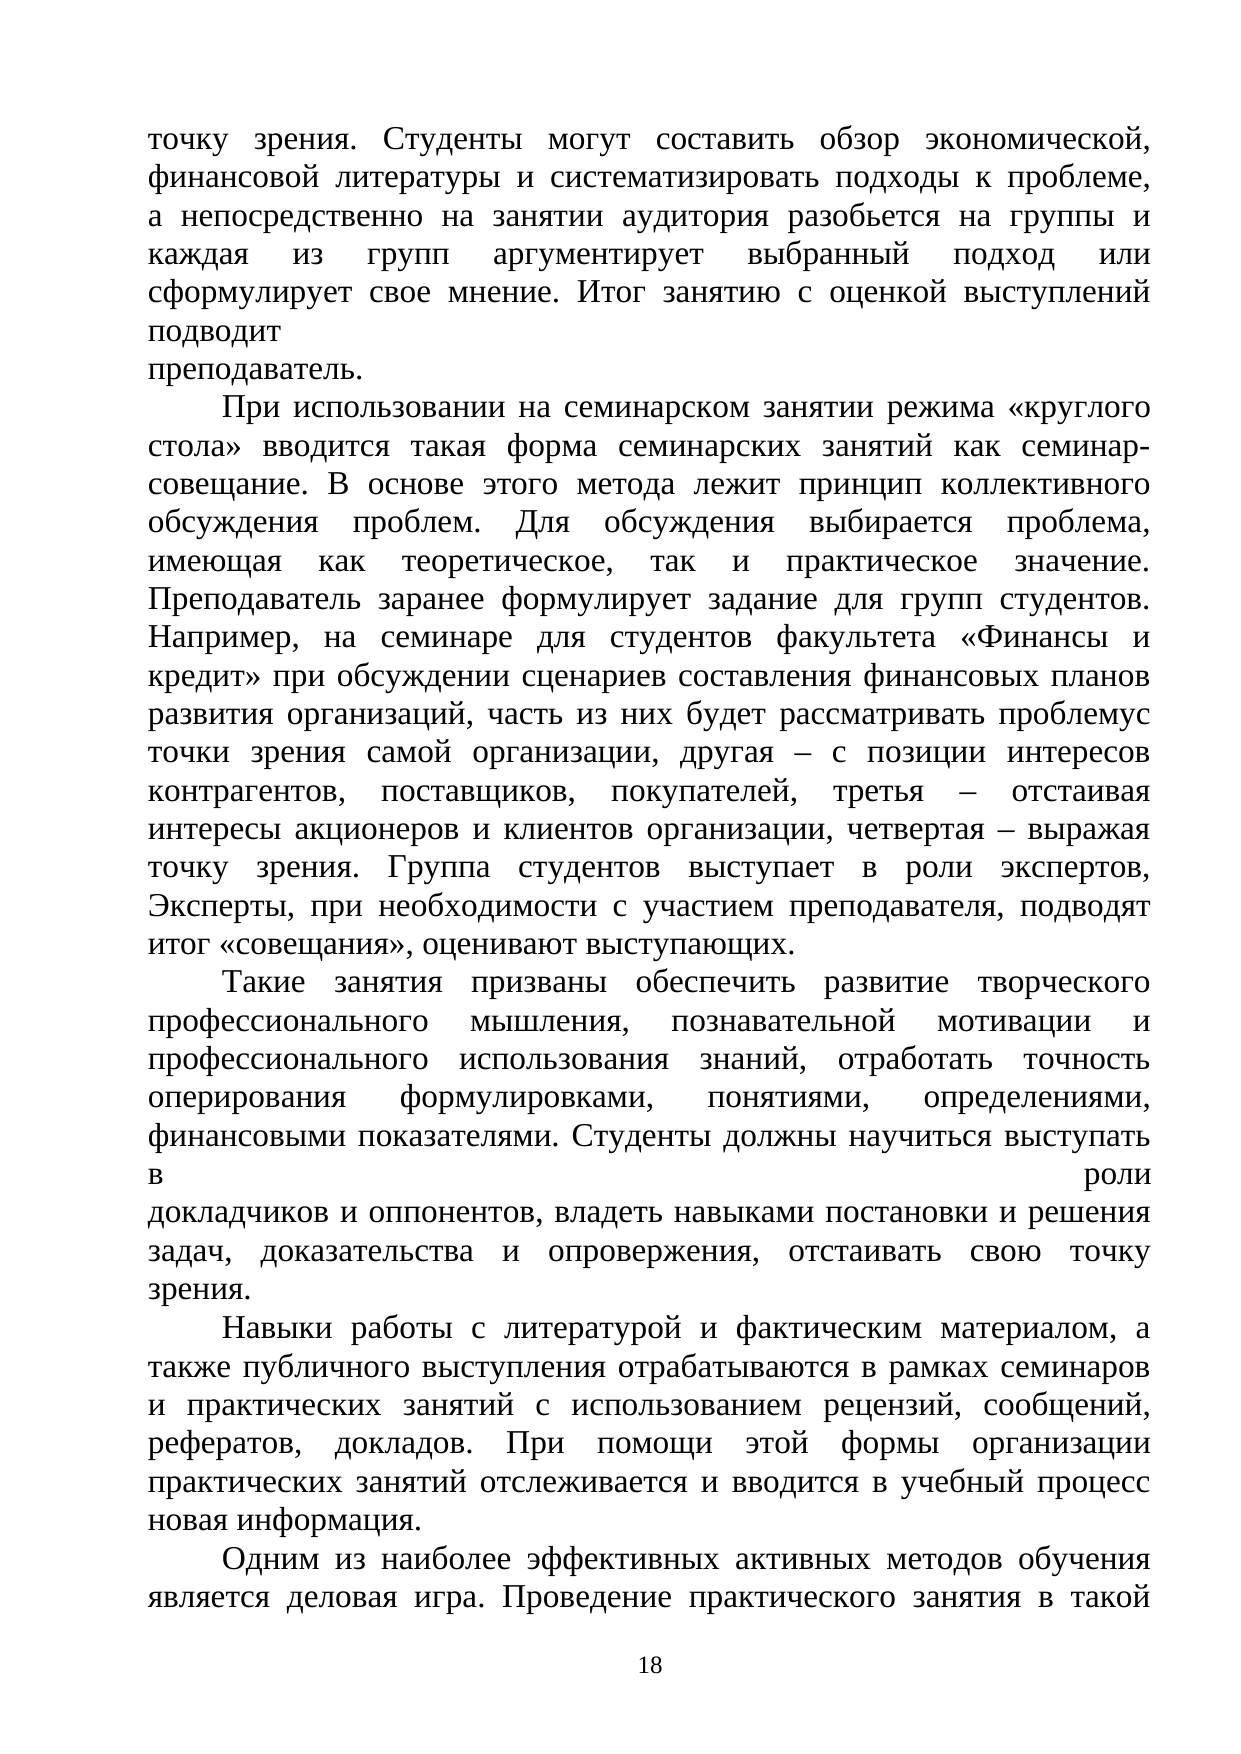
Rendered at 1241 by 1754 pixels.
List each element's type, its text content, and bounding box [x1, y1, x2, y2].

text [148, 1538, 1152, 1615]
text При использовании на семинарском занятии режима «круглого стола» вводится такая форма семинарских занятий как семинар- совещание. В основе этого метода лежит принцип коллективного обсуждения проблем. Для обсуждения выбирается проблема, имеющая как теоретическое, так и практическое значение. Преподаватель заранее формулирует задание для групп студентов. Например, на семинаре для студентов факультета «Финансы и кредит» при обсуждении сценариев составления финансовых планов развития организаций, часть из них будет рассматривать проблемус точки зрения самой организации, другая – с позиции интересов контрагентов, поставщиков, покупателей, третья – отстаивая интересы акционеров и клиентов организации, четвертая – выражая точку зрения. Группа студентов выступает в роли экспертов, Эксперты, при необходимости с участием преподавателя, подводят итог «совещания», оценивают выступающих. [148, 386, 1152, 961]
text Навыки работы с литературой и фактическим материалом, а также публичного выступления отрабатываются в рамках семинаров и практических занятий с использованием рецензий, сообщений, рефератов, докладов. При помощи этой формы организации практических занятий отслеживается и вводится в учебный процесс новая информация. [148, 1307, 1152, 1537]
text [148, 118, 1152, 386]
text Такие занятия призваны обеспечить развитие творческого профессионального мышления, познавательной мотивации и профессионального использования знаний, отработать точность оперирования формулировками, понятиями, определениями, финансовыми показателями. Студенты должны научиться выступать в роли докладчиков и оппонентов, владеть навыками постановки и решения задач, доказательства и опровержения, отстаивать свою точку зрения. [148, 961, 1152, 1306]
